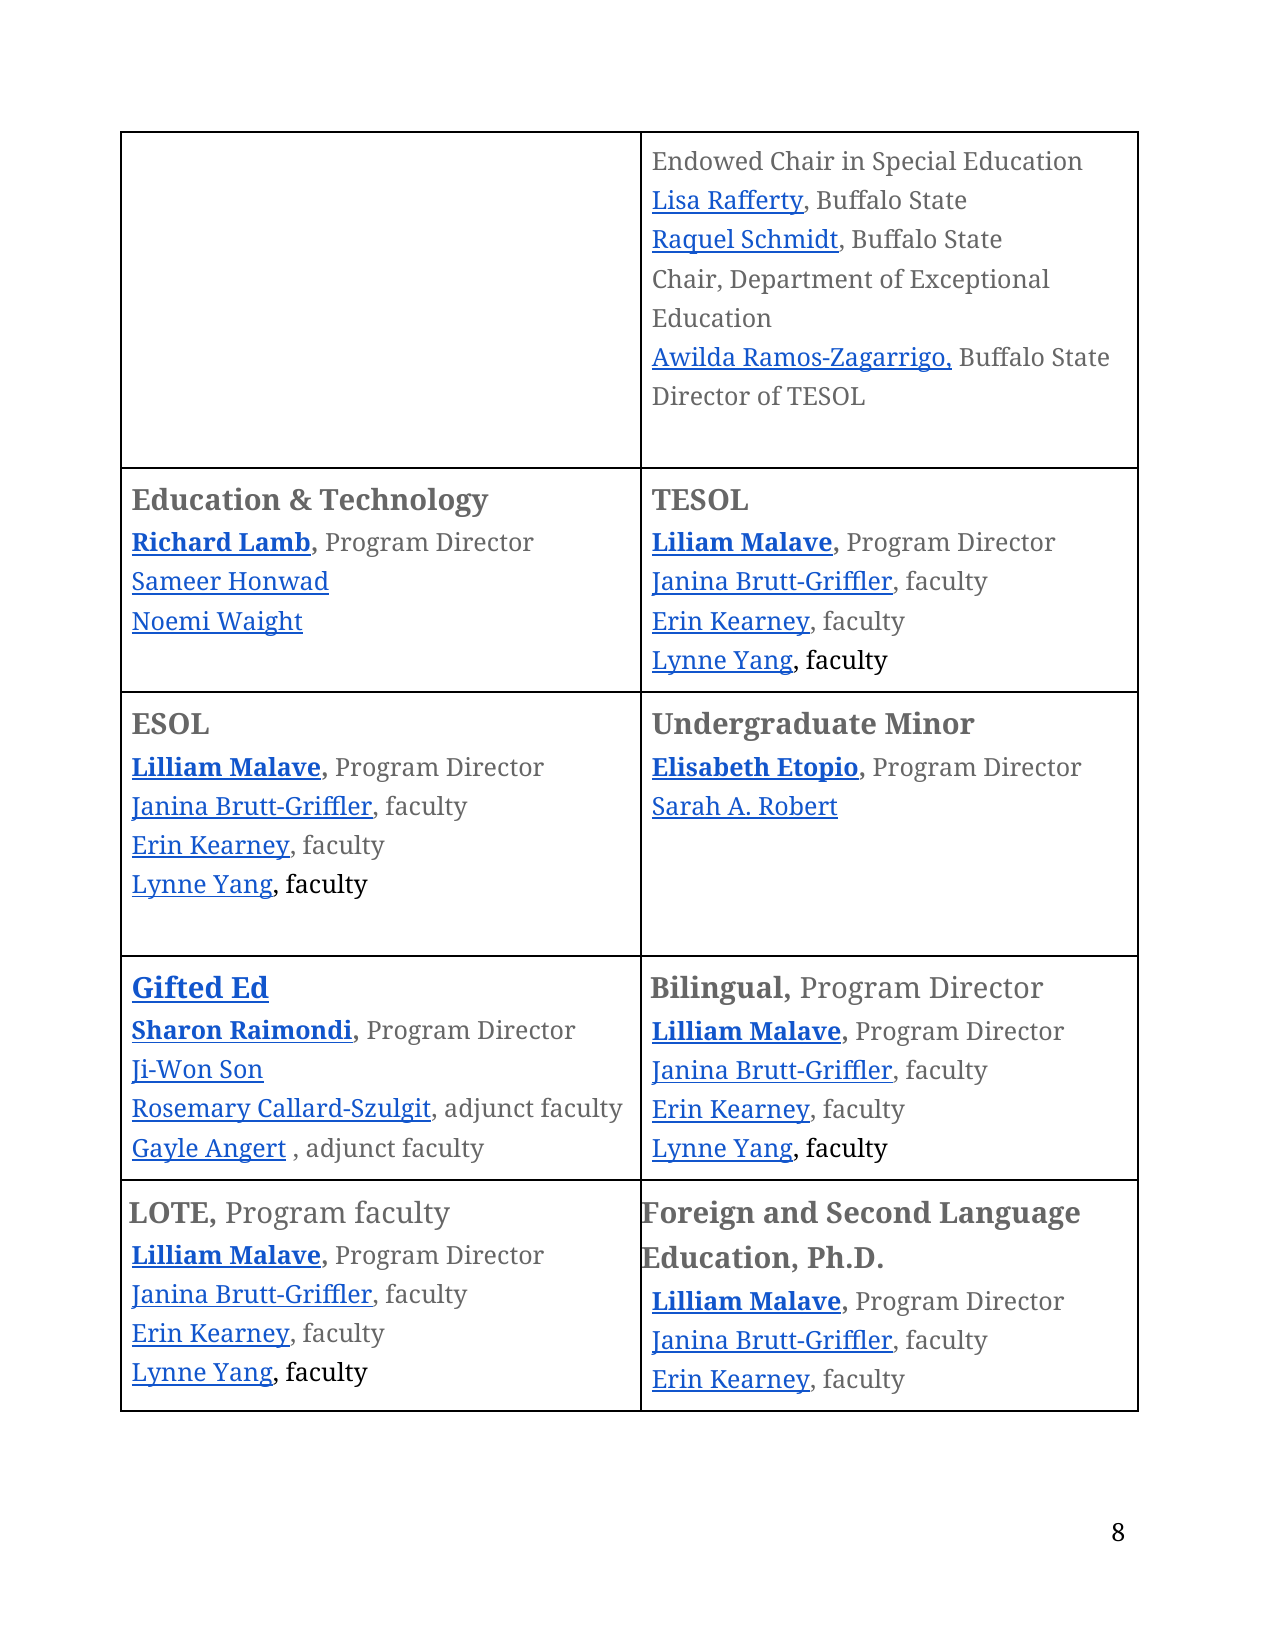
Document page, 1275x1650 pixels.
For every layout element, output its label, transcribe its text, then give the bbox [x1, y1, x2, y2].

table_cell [642, 133, 1137, 467]
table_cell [122, 133, 640, 467]
table_cell LOTE, Program faculty Lilliam Malave, Program Director Janina Brutt-Griffler, faculty Erin Kearney, faculty Lynne Yang, faculty [122, 1181, 640, 1410]
table_cell ESOL Lilliam Malave, Program Director Janina Brutt-Griffler, faculty Erin Kearney, faculty Lynne Yang, faculty [122, 693, 640, 954]
table_cell Education & Technology Richard Lamb, Program Director Sameer Honwad Noemi Waight [122, 469, 640, 691]
table_cell Undergraduate Minor Elisabeth Etopio, Program Director Sarah A. Robert [642, 693, 1137, 954]
table_cell Bilingual, Program Director Lilliam Malave, Program Director Janina Brutt-Griffler, faculty Erin Kearney, faculty Lynne Yang, faculty [642, 957, 1137, 1179]
table_cell Gifted Ed Sharon Raimondi, Program Director Ji-Won Son Rosemary Callard-Szulgit, adjunct faculty Gayle Angert , adjunct faculty [122, 957, 640, 1179]
table_cell TESOL Liliam Malave, Program Director Janina Brutt-Griffler, faculty Erin Kearney, faculty Lynne Yang, faculty [642, 469, 1137, 691]
table_cell Foreign and Second Language Education, Ph.D. Lilliam Malave, Program Director Janina Brutt-Griffler, faculty Erin Kearney, faculty [642, 1181, 1137, 1410]
